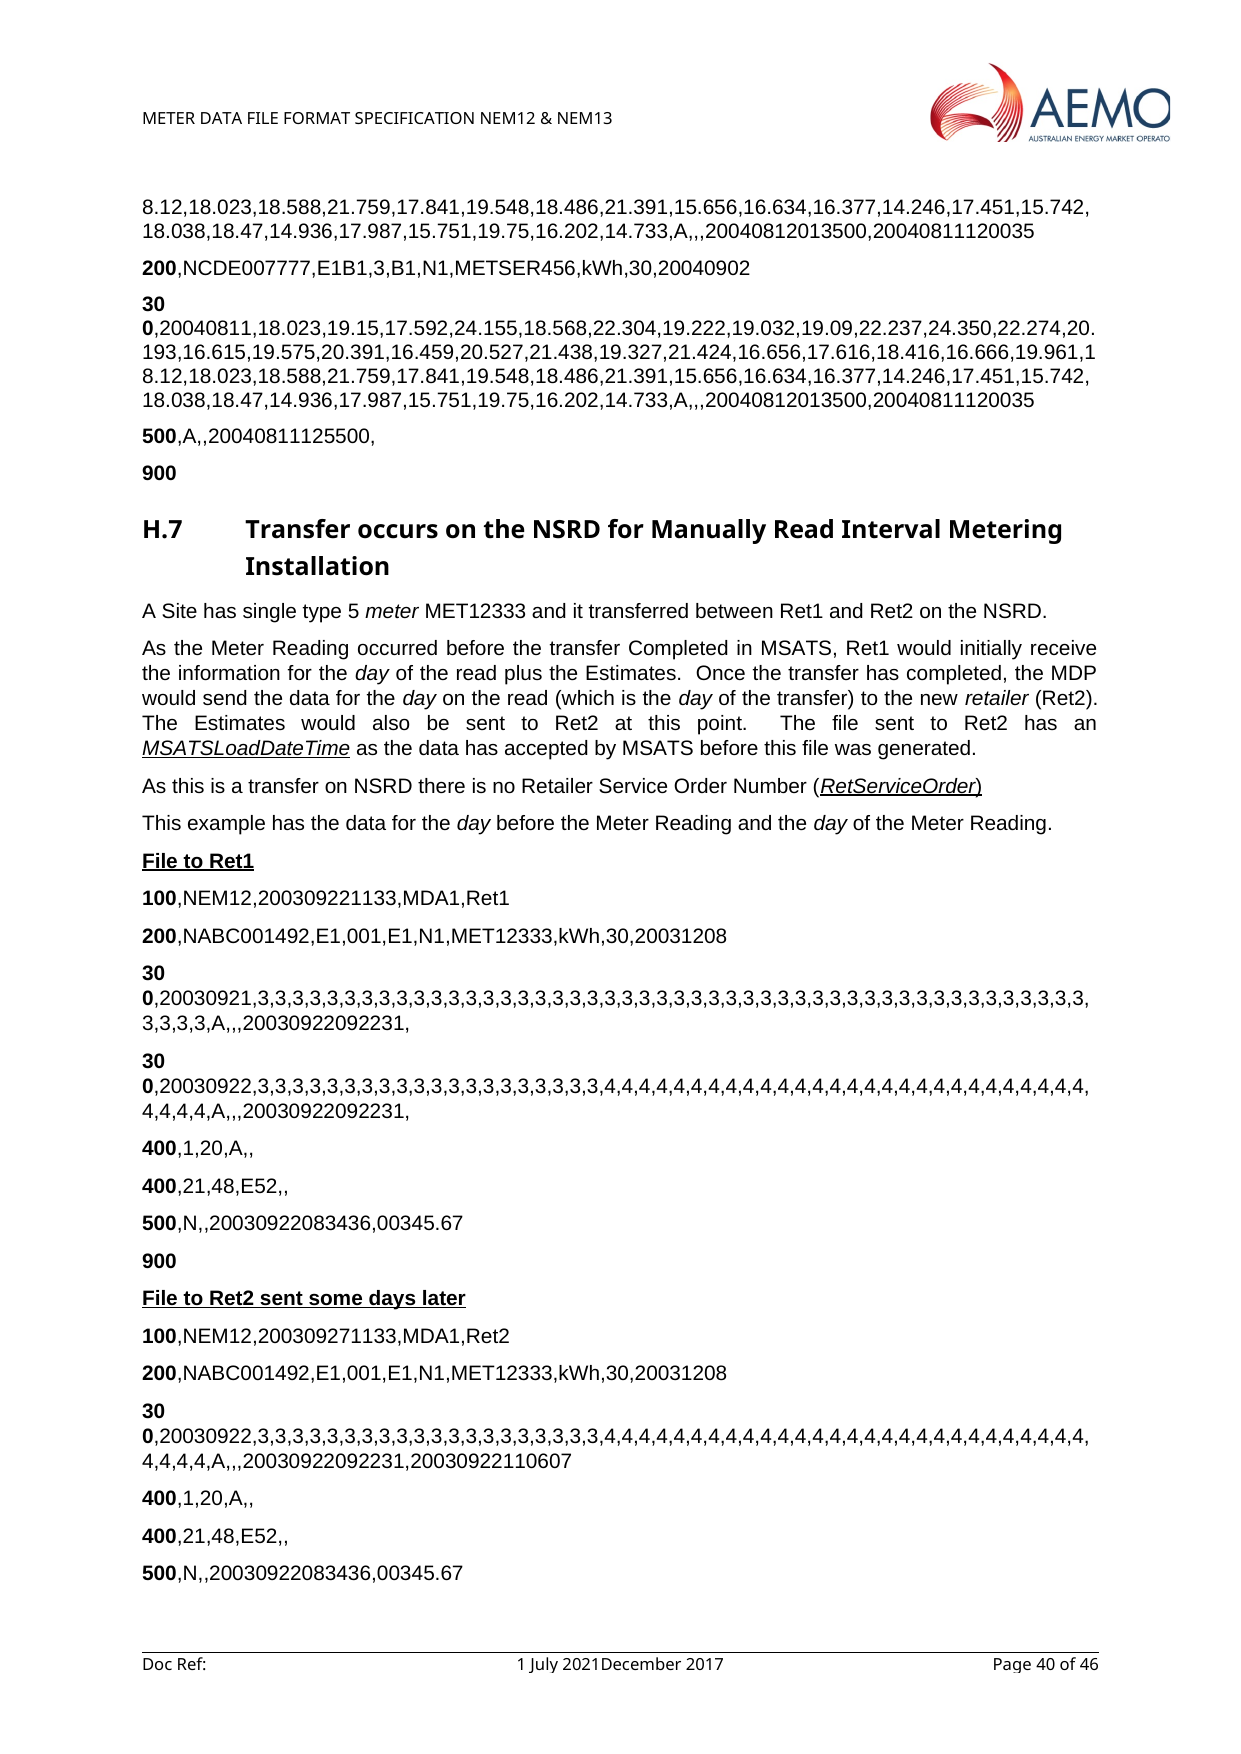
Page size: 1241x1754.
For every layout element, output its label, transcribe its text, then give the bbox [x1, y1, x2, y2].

text 300,20030921,3,3,3,3,3,3,3,3,3,3,3,3,3,3,3,3,3,3,3,3,3,3,3,3,3,3,3,3,3,3,3,3,3,3,3,3,3,3,3,3,3,3,3,3,3,3,3,3,3,3,3,3,A,,,20030922092231, [142, 960, 1098, 1035]
text 200,NCDE007777,E1B1,3,B1,N1,METSER456,kWh,30,20040902 [142, 255, 1098, 279]
text 100,NEM12,200309271133,MDA1,Ret2 [142, 1322, 1098, 1347]
text 200,NABC001492,E1,001,E1,N1,MET12333,kWh,30,20031208 [142, 922, 1098, 947]
text 900 [142, 1247, 1098, 1272]
text 100,NEM12,200309221133,MDA1,Ret1 [142, 885, 1098, 910]
text 400,21,48,E52,, [142, 1172, 1098, 1197]
text 300,20030922,3,3,3,3,3,3,3,3,3,3,3,3,3,3,3,3,3,3,3,3,4,4,4,4,4,4,4,4,4,4,4,4,4,4,4,4,4,4,4,4,4,4,4,4,4,4,4,4,4,4,4,4,A,,,20030922092231, [142, 1047, 1098, 1122]
text As the Meter Reading occurred before the transfer Completed in MSATS, Ret1 would initially receive the information for the day of the read plus the Estimates. Once the transfer has completed, the MDP would send the data for the day on the read (which is the day of the transfer) to the new retailer (Ret2). The Estimates would also be sent to Ret2 at this point. The file sent to Ret2 has an MSATSLoadDateTime as the data has accepted by MSATS before this file was generated. [142, 635, 1098, 760]
text File to Ret1 [142, 847, 1098, 872]
text 900 [142, 461, 1098, 484]
picture [929, 62, 1170, 141]
text 300,20030922,3,3,3,3,3,3,3,3,3,3,3,3,3,3,3,3,3,3,3,3,4,4,4,4,4,4,4,4,4,4,4,4,4,4,4,4,4,4,4,4,4,4,4,4,4,4,4,4,4,4,4,4,A,,,20030922092231,20030922110607 [142, 1397, 1098, 1472]
text File to Ret2 sent some days later [142, 1285, 1098, 1310]
text 500,N,,20030922083436,00345.67 [142, 1210, 1098, 1235]
text 200,NABC001492,E1,001,E1,N1,MET12333,kWh,30,20031208 [142, 1360, 1098, 1385]
subtitle Transfer occurs on the NSRD for Manually Read Interval Metering Installation [142, 511, 1098, 582]
text A Site has single type 5 meter MET12333 and it transferred between Ret1 and Ret2 on the NSRD. [142, 597, 1098, 622]
text 400,1,20,A,, [142, 1135, 1098, 1160]
text 400,1,20,A,, [142, 1485, 1098, 1510]
text 400,21,48,E52,, [142, 1522, 1098, 1547]
text This example has the data for the day before the Meter Reading and the day of the Meter Reading. [142, 810, 1098, 835]
text 500,A,,20040811125500, [142, 424, 1098, 448]
text 500,N,,20030922083436,00345.67 [142, 1560, 1098, 1585]
text As this is a transfer on NSRD there is no Retailer Service Order Number (RetServiceOrder) [142, 772, 1098, 797]
